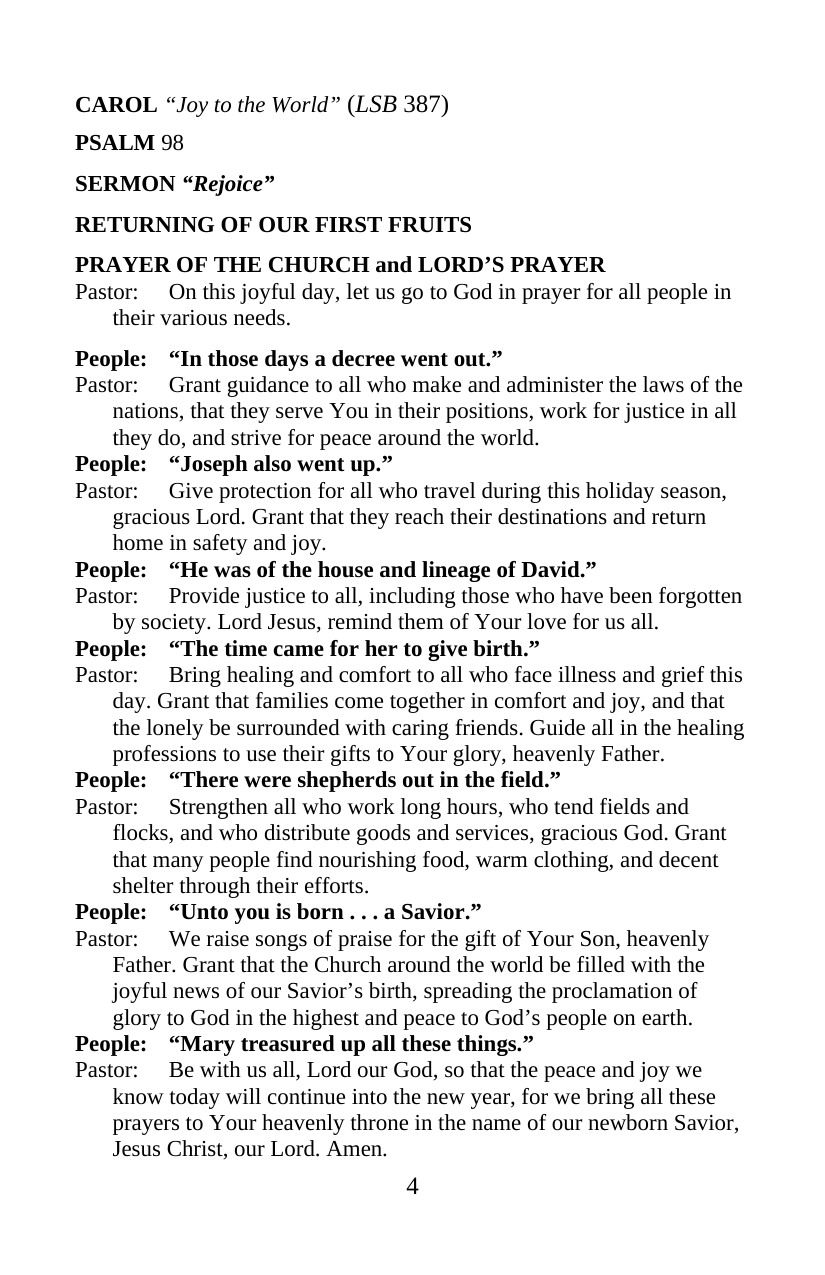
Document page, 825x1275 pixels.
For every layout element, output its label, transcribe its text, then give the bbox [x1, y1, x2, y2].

text People: “In those days a decree went out.” [75, 345, 750, 371]
text Pastor: We raise songs of praise for the gift of Your Son, heavenly Father. Grant that the Church around the world be filled with the joyful news of our Savior’s birth, spreading the proclamation of glory to God in the highest and peace to God’s people on earth. [75, 925, 750, 1030]
text Pastor: On this joyful day, let us go to God in prayer for all people in their various needs. [75, 278, 750, 331]
text Pastor: Give protection for all who travel during this holiday season, gracious Lord. Grant that they reach their destinations and return home in safety and joy. [75, 477, 750, 556]
text People: “Joseph also went up.” [75, 450, 750, 477]
text Pastor: Be with us all, Lord our God, so that the peace and joy we know today will continue into the new year, for we bring all these prayers to Your heavenly throne in the name of our newborn Savior, Jesus Christ, our Lord. Amen. [75, 1056, 750, 1162]
text People: “Mary treasured up all these things.” [75, 1030, 750, 1056]
text CAROL “Joy to the World” (LSB 387) [75, 89, 750, 118]
subtitle PRAYER OF THE CHURCH and LORD’S PRAYER [75, 251, 750, 278]
text Pastor: Strengthen all who work long hours, who tend fields and flocks, and who distribute goods and services, gracious God. Grant that many people find nourishing food, warm clothing, and decent shelter through their efforts. [75, 793, 750, 898]
subtitle PSALM 98 [75, 118, 750, 156]
text Pastor: Bring healing and comfort to all who face illness and grief this day. Grant that families come together in comfort and joy, and that the lonely be surrounded with caring friends. Guide all in the healing professions to use their gifts to Your glory, heavenly Father. [75, 661, 750, 767]
text People: “He was of the house and lineage of David.” [75, 556, 750, 582]
text SERMON “Rejoice” [75, 170, 750, 196]
text RETURNING OF OUR FIRST FRUITS [75, 211, 750, 237]
text People: “The time came for her to give birth.” [75, 635, 750, 661]
text People: “There were shepherds out in the field.” [75, 767, 750, 793]
text Pastor: Grant guidance to all who make and administer the laws of the nations, that they serve You in their positions, work for justice in all they do, and strive for peace around the world. [75, 371, 750, 450]
text People: “Unto you is born . . . a Savior.” [75, 898, 750, 925]
text Pastor: Provide justice to all, including those who have been forgotten by society. Lord Jesus, remind them of Your love for us all. [75, 582, 750, 635]
